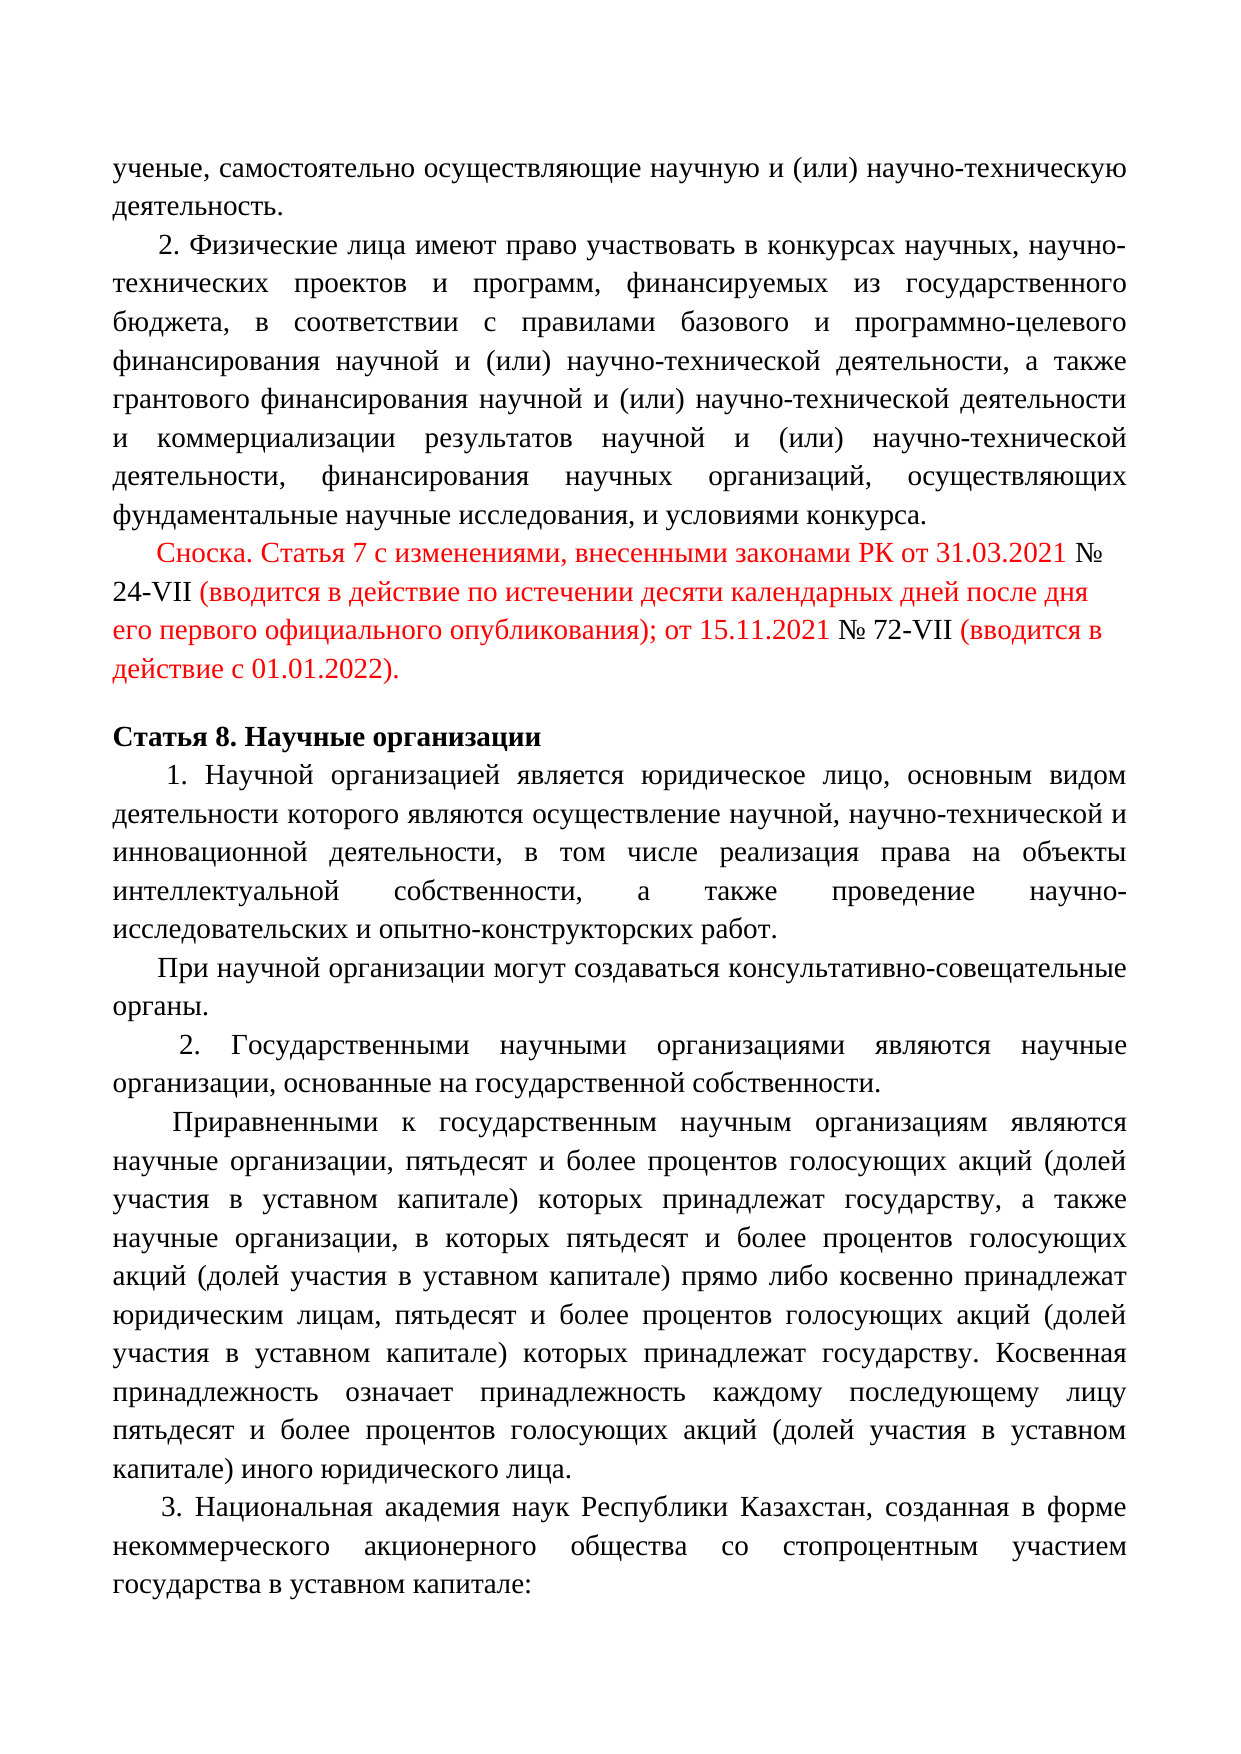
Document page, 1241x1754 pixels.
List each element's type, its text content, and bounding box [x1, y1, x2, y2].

text 3. Национальная академия наук Республики Казахстан, созданная в форме некоммерческого акционерного общества со стопроцентным участием государства в уставном капитале: [112, 1489, 1128, 1600]
text 2. Физические лица имеют право участвовать в конкурсах научных, научно-технических проектов и программ, финансируемых из государственного бюджета, в соответствии с правилами базового и программно-целевого финансирования научной и (или) научно-технической деятельности, а также грантового финансирования научной и (или) научно-технической деятельности и коммерциализации результатов научной и (или) научно-технической деятельности, финансирования научных организаций, осуществляющих фундаментальные научные исследования, и условиями конкурса. [112, 227, 1128, 530]
text 2. Государственными научными организациями являются научные организации, основанные на государственной собственности. [112, 1027, 1128, 1099]
text Приравненными к государственным научным организациям являются научные организации, пятьдесят и более процентов голосующих акций (долей участия в уставном капитале) которых принадлежат государству, а также научные организации, в которых пятьдесят и более процентов голосующих акций (долей участия в уставном капитале) прямо либо косвенно принадлежат юридическим лицам, пятьдесят и более процентов голосующих акций (долей участия в уставном капитале) которых принадлежат государству. Косвенная принадлежность означает принадлежность каждому последующему лицу пятьдесят и более процентов голосующих акций (долей участия в уставном капитале) иного юридического лица. [112, 1104, 1128, 1484]
text 1. Научной организацией является юридическое лицо, основным видом деятельности которого являются осуществление научной, научно-технической и инновационной деятельности, в том числе реализация права на объекты интеллектуальной собственности, а также проведение научно-исследовательских и опытно-конструкторских работ. [112, 757, 1128, 945]
text Статья 8. Научные организации [112, 719, 1128, 752]
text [112, 150, 1128, 222]
text При научной организации могут создаваться консультативно-совещательные органы. [112, 950, 1128, 1022]
text Сноска. Статья 7 с изменениями, внесенными законами РК от 31.03.2021 № 24-VII (вводится в действие по истечении десяти календарных дней после дня его первого официального опубликования); от 15.11.2021 № 72-VII (вводится в действие с 01.01.2022). [112, 535, 1128, 715]
